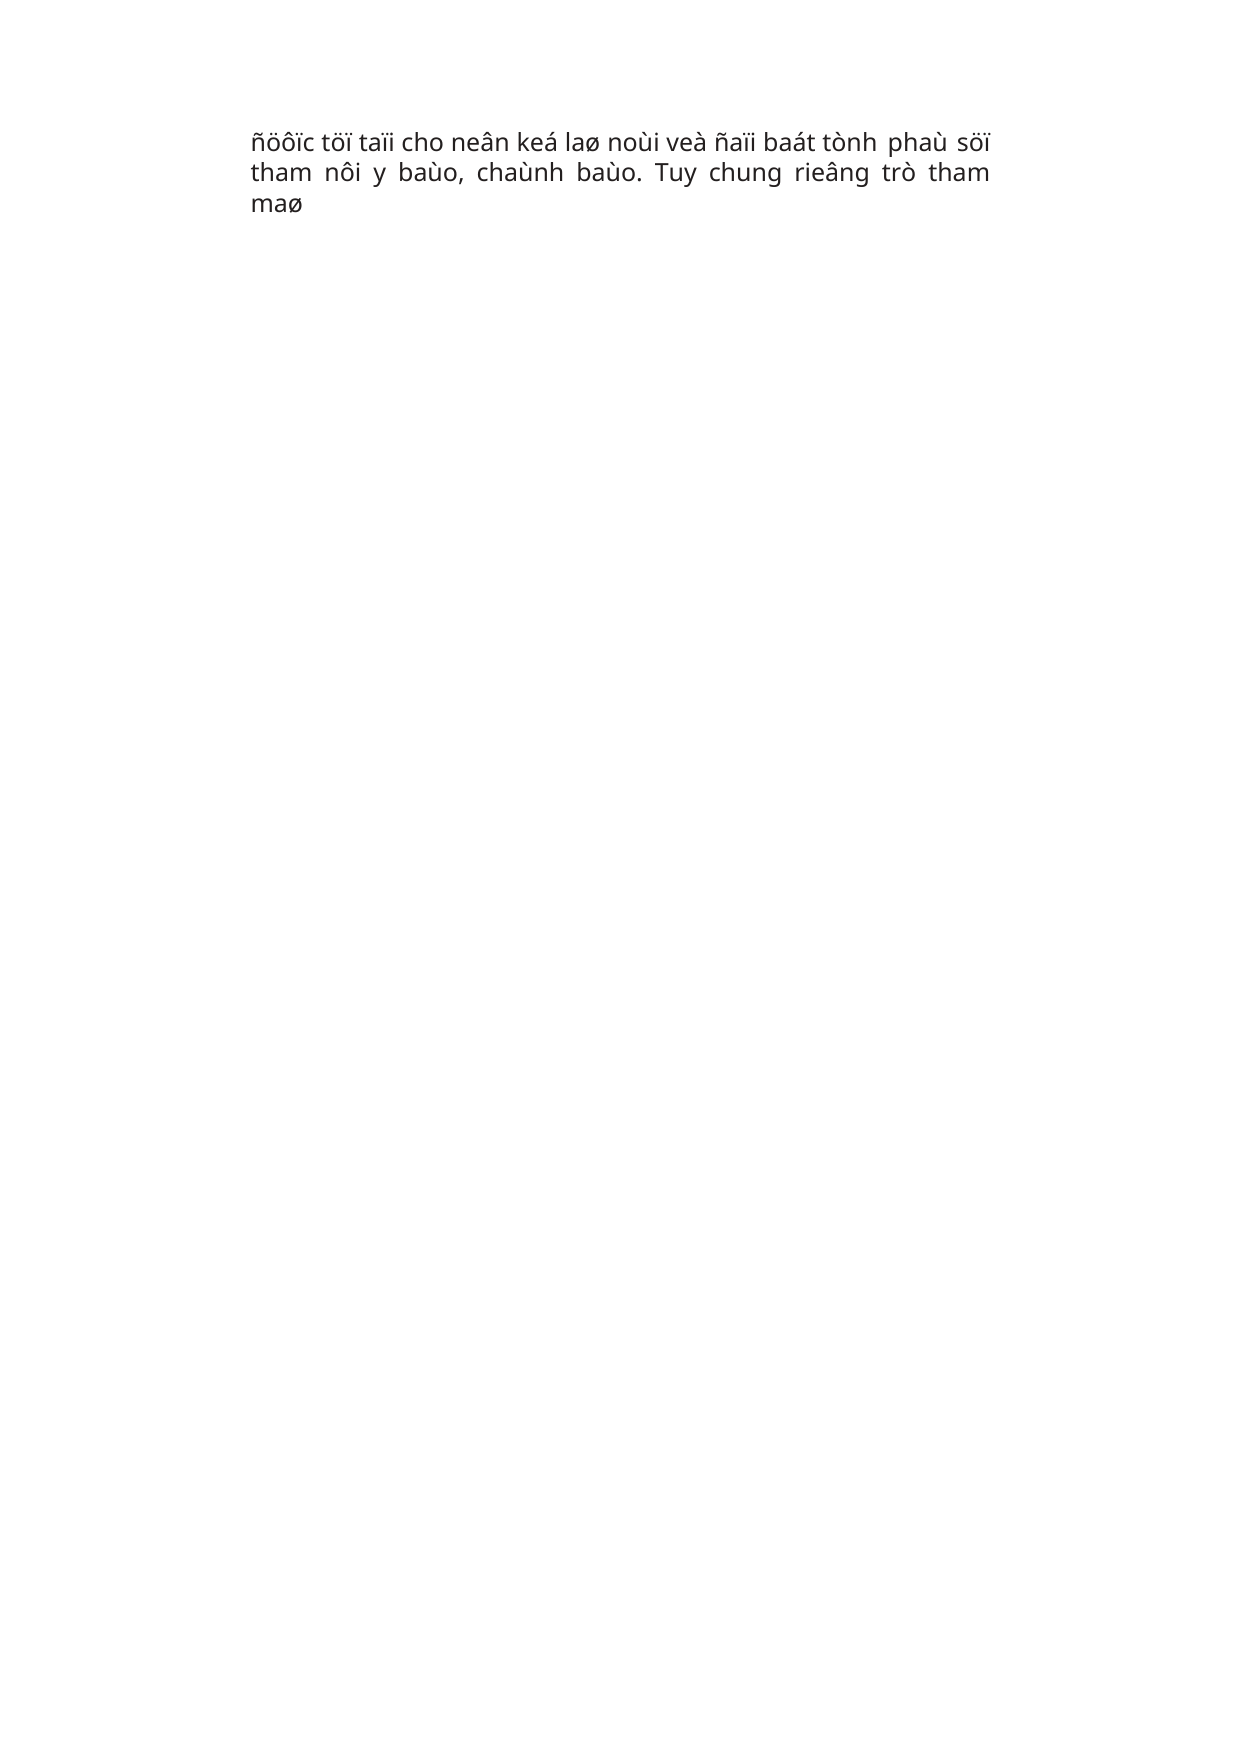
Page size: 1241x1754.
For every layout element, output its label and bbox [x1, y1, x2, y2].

text [250, 127, 990, 220]
